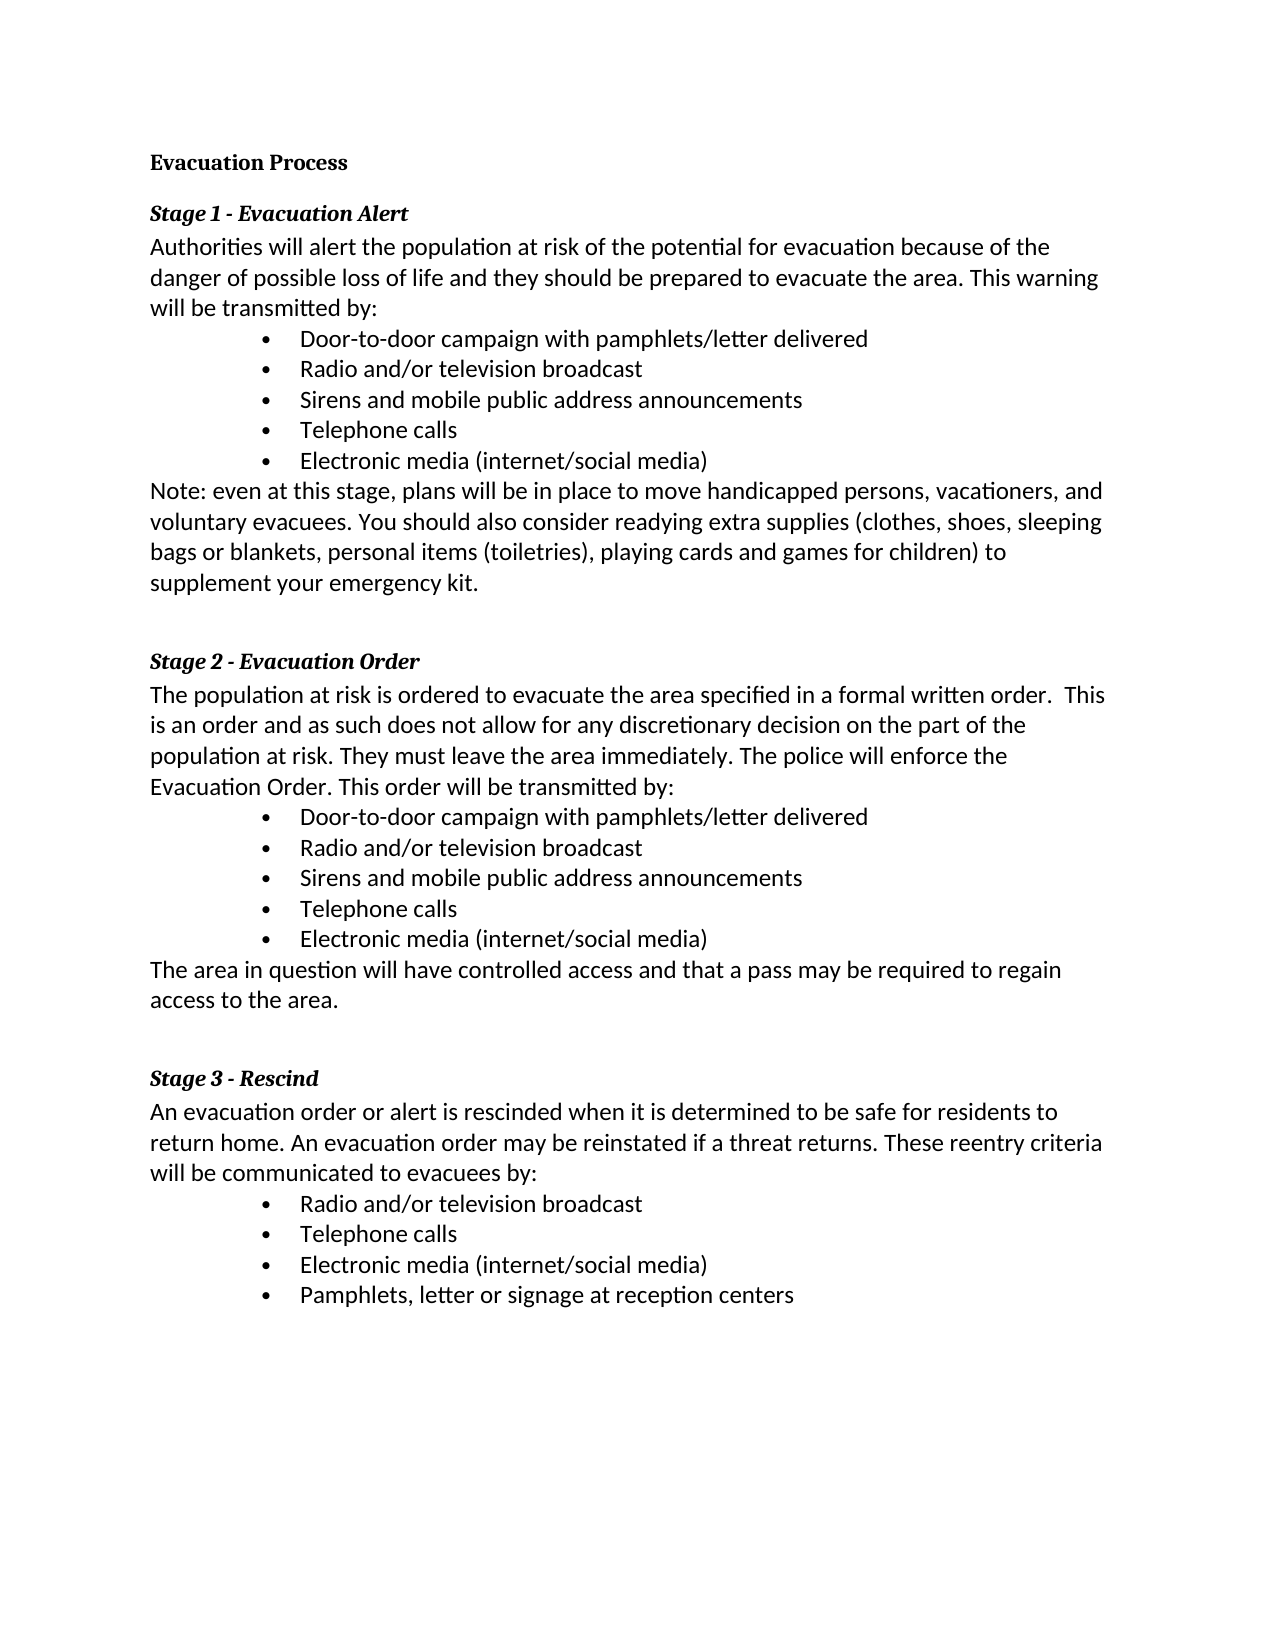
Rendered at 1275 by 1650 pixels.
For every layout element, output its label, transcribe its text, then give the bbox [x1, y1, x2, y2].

subtitle Stage 1 - Evacuation Alert [150, 201, 1125, 227]
list Sirens and mobile public address announcements [262, 862, 1125, 893]
list Electronic media (internet/social media) [262, 1249, 1125, 1279]
list Door-to-door campaign with pamphlets/letter delivered [262, 323, 1125, 353]
list Radio and/or television broadcast [262, 1188, 1125, 1218]
list Radio and/or television broadcast [262, 353, 1125, 384]
list Telephone calls [262, 1218, 1125, 1249]
subtitle Stage 2 - Evacuation Order [150, 649, 1125, 675]
list Telephone calls [262, 414, 1125, 445]
subtitle Evacuation Process [150, 150, 1125, 176]
text The population at risk is ordered to evacuate the area specified in a formal written order. This is an order and as such does not allow for any discretionary decision on the part of the population at risk. They must leave the area immediately. The police will enforce the Evacuation Order. This order will be transmitted by: [150, 679, 1125, 801]
list Door-to-door campaign with pamphlets/letter delivered [262, 801, 1125, 832]
subtitle Stage 3 - Rescind [150, 1066, 1125, 1092]
text The area in question will have controlled access and that a pass may be required to regain access to the area. [150, 954, 1125, 1015]
text Note: even at this stage, plans will be in place to move handicapped persons, vacationers, and voluntary evacuees. You should also consider readying extra supplies (clothes, shoes, sleeping bags or blankets, personal items (toiletries), playing cards and games for children) to supplement your emergency kit. [150, 475, 1125, 597]
list Electronic media (internet/social media) [262, 445, 1125, 475]
list Telephone calls [262, 893, 1125, 923]
text An evacuation order or alert is rescinded when it is determined to be safe for residents to return home. An evacuation order may be reinstated if a threat returns. These reentry criteria will be communicated to evacuees by: [150, 1096, 1125, 1188]
list Electronic media (internet/social media) [262, 923, 1125, 954]
list Radio and/or television broadcast [262, 832, 1125, 862]
text Authorities will alert the population at risk of the potential for evacuation because of the danger of possible loss of life and they should be prepared to evacuate the area. This warning will be transmitted by: [150, 231, 1125, 323]
list Pamphlets, letter or signage at reception centers [262, 1279, 1125, 1310]
list Sirens and mobile public address announcements [262, 384, 1125, 414]
